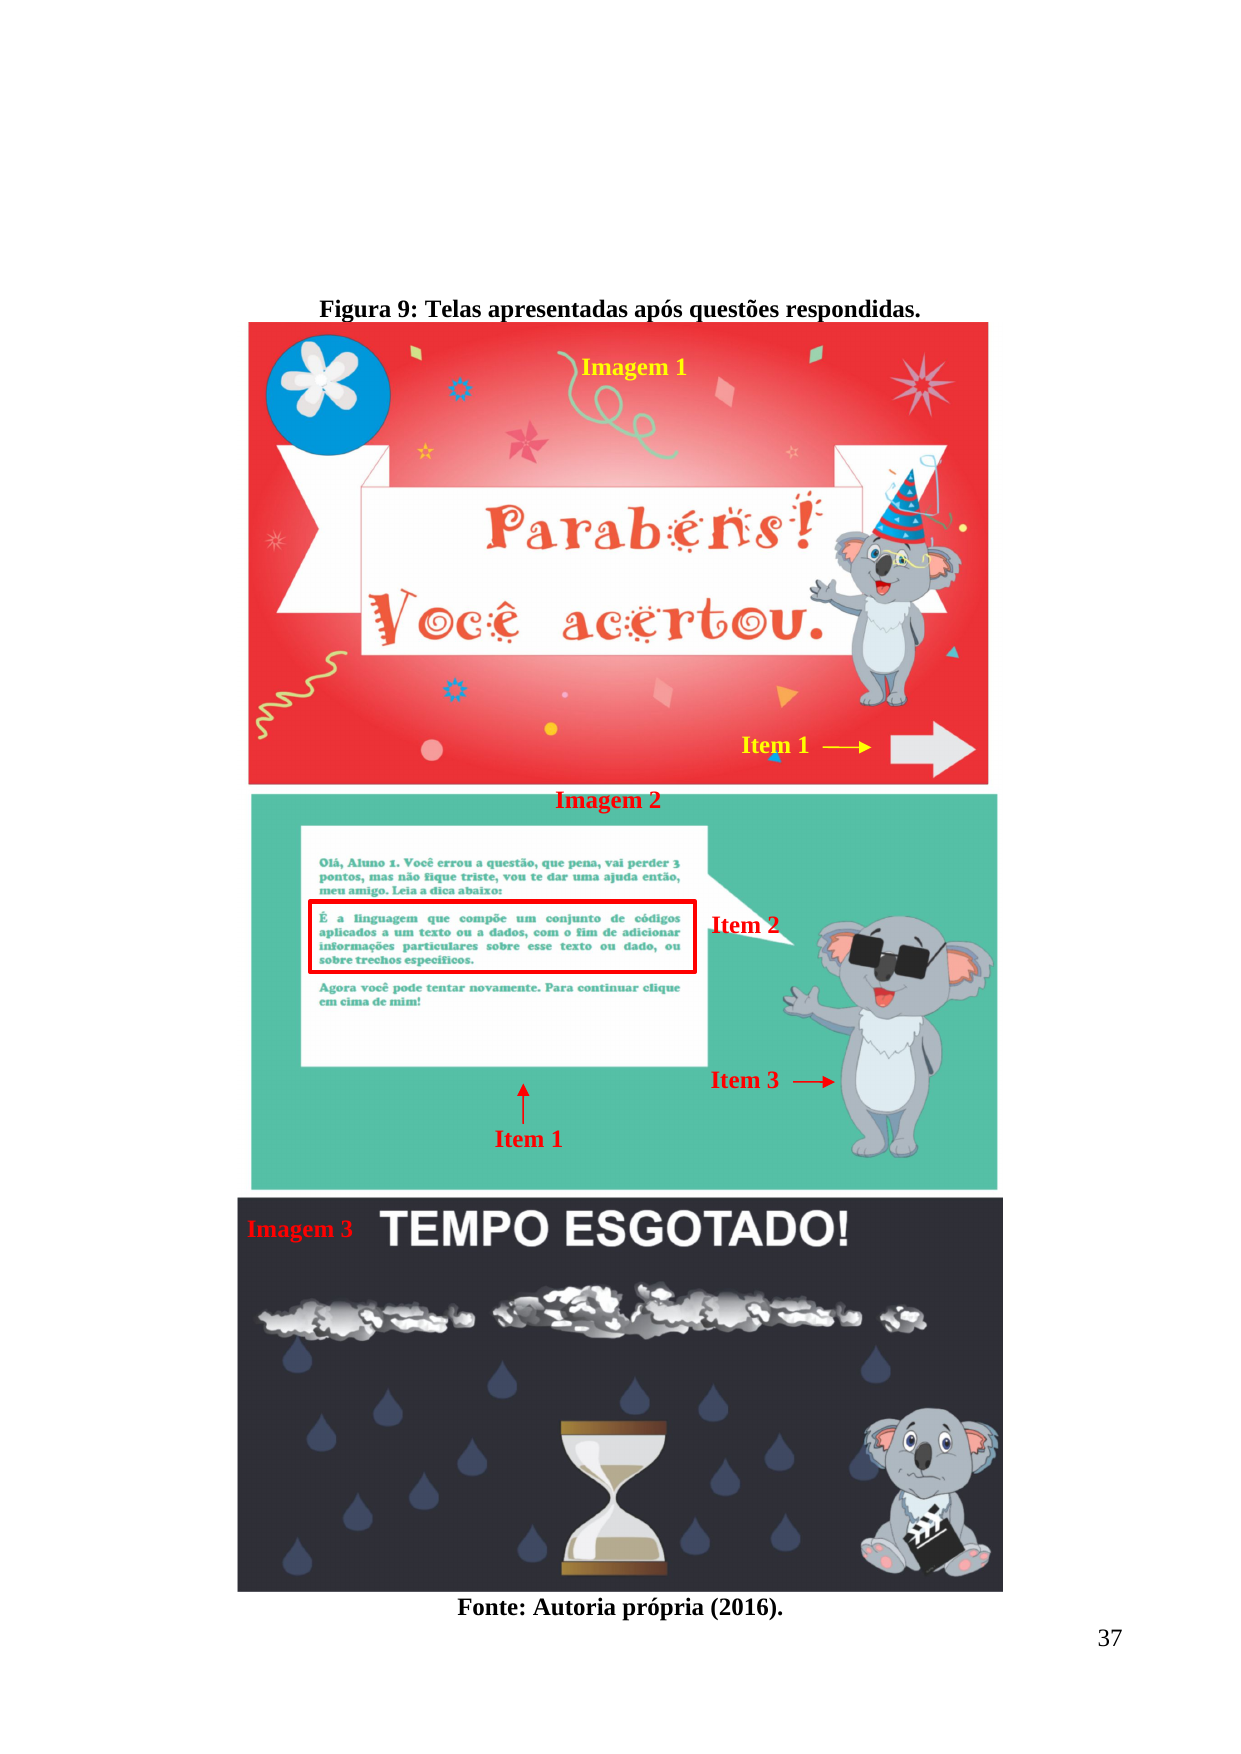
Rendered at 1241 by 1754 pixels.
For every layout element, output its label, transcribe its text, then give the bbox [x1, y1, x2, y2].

text Figura 9: Telas apresentadas após questões respondidas. [118, 294, 1122, 323]
text Fonte: Autoria própria (2016). [118, 1592, 1122, 1621]
picture [237, 322, 1003, 1592]
